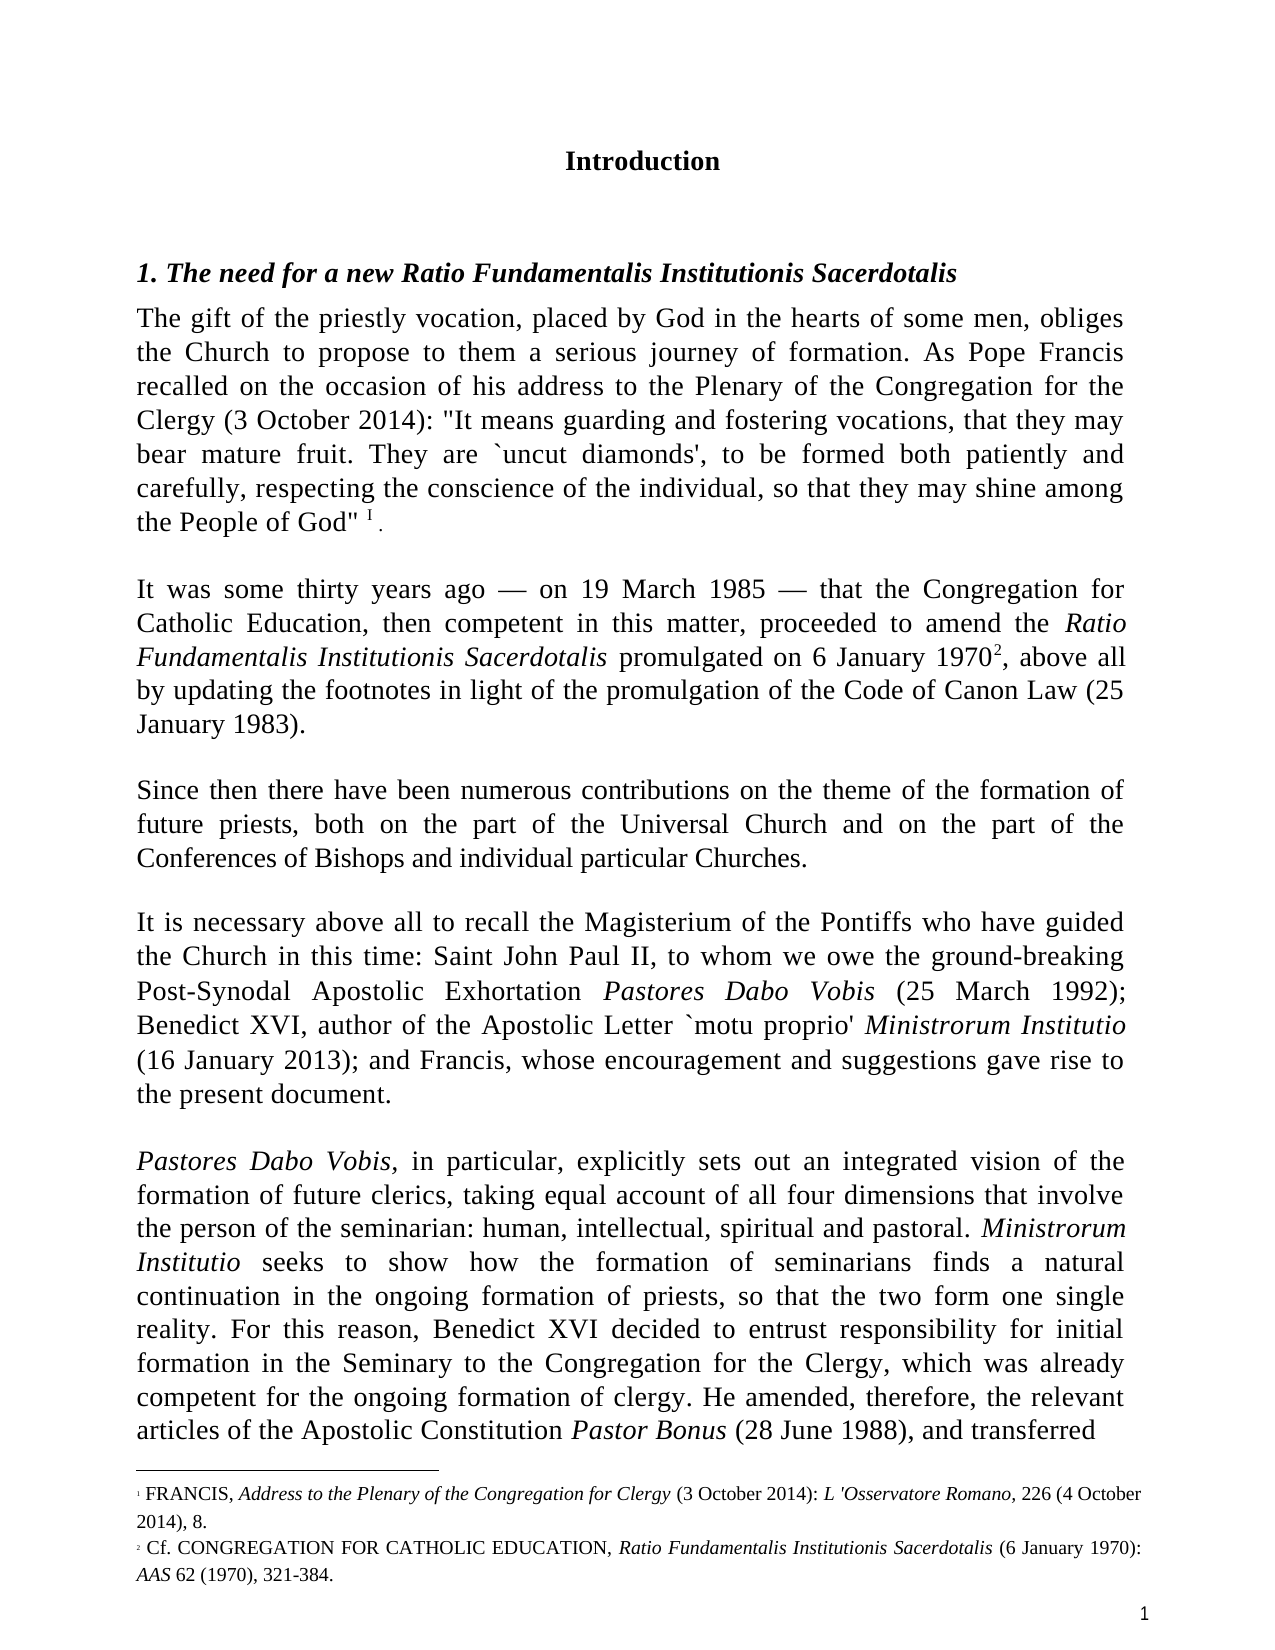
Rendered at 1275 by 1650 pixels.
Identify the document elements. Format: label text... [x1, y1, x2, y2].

text 1. The need for a new Ratio Fundamentalis Institutionis Sacerdotalis [136, 256, 1149, 288]
text The gift of the priestly vocation, placed by God in the hearts of some men, obliges the Church to propose to them a serious journey of formation. As Pope Francis recalled on the occasion of his address to the Plenary of the Congregation for the Clergy (3 October 2014): "It means guarding and fostering vocations, that they may bear mature fruit. They are `uncut diamonds', to be formed both patiently and carefully, respecting the conscience of the individual, so that they may shine among the People of God" I . [136, 301, 1126, 538]
text Since then there have been numerous contributions on the theme of the formation of future priests, both on the part of the Universal Church and on the part of the Conferences of Bishops and individual particular Churches. [136, 772, 1126, 874]
text It was some thirty years ago — on 19 March 1985 — that the Congregation for Catholic Education, then competent in this matter, proceeded to amend the Ratio Fundamentalis Institutionis Sacerdotalis promulgated on 6 January 19702, above all by updating the footnotes in light of the promulgation of the Code of Canon Law (25 January 1983). [136, 571, 1126, 740]
text Introduction [136, 144, 1149, 177]
text 1 [136, 1602, 1149, 1624]
text 2 Cf. CONGREGATION FOR CATHOLIC EDUCATION, Ratio Fundamentalis Institutionis Sacerdotalis (6 January 1970): AAS 62 (1970), 321-384. [136, 1533, 1141, 1586]
text It is necessary above all to recall the Magisterium of the Pontiffs who have guided the Church in this time: Saint John Paul II, to whom we owe the ground-breaking Post-Synodal Apostolic Exhortation Pastores Dabo Vobis (25 March 1992); Benedict XVI, author of the Apostolic Letter `motu proprio' Ministrorum Institutio (16 January 2013); and Francis, whose encouragement and suggestions gave rise to the present document. [136, 904, 1126, 1111]
text Pastores Dabo Vobis, in particular, explicitly sets out an integrated vision of the formation of future clerics, taking equal account of all four dimensions that involve the person of the seminarian: human, intellectual, spiritual and pastoral. Ministrorum Institutio seeks to show how the formation of seminarians finds a natural continuation in the ongoing formation of priests, so that the two form one single reality. For this reason, Benedict XVI decided to entrust responsibility for initial formation in the Seminary to the Congregation for the Clergy, which was already competent for the ongoing formation of clergy. He amended, therefore, the relevant articles of the Apostolic Constitution Pastor Bonus (28 June 1988), and transferred [136, 1144, 1126, 1447]
text 1 FRANCIS, Address to the Plenary of the Congregation for Clergy (3 October 2014): L 'Osservatore Romano, 226 (4 October 2014), 8. [136, 1479, 1141, 1533]
